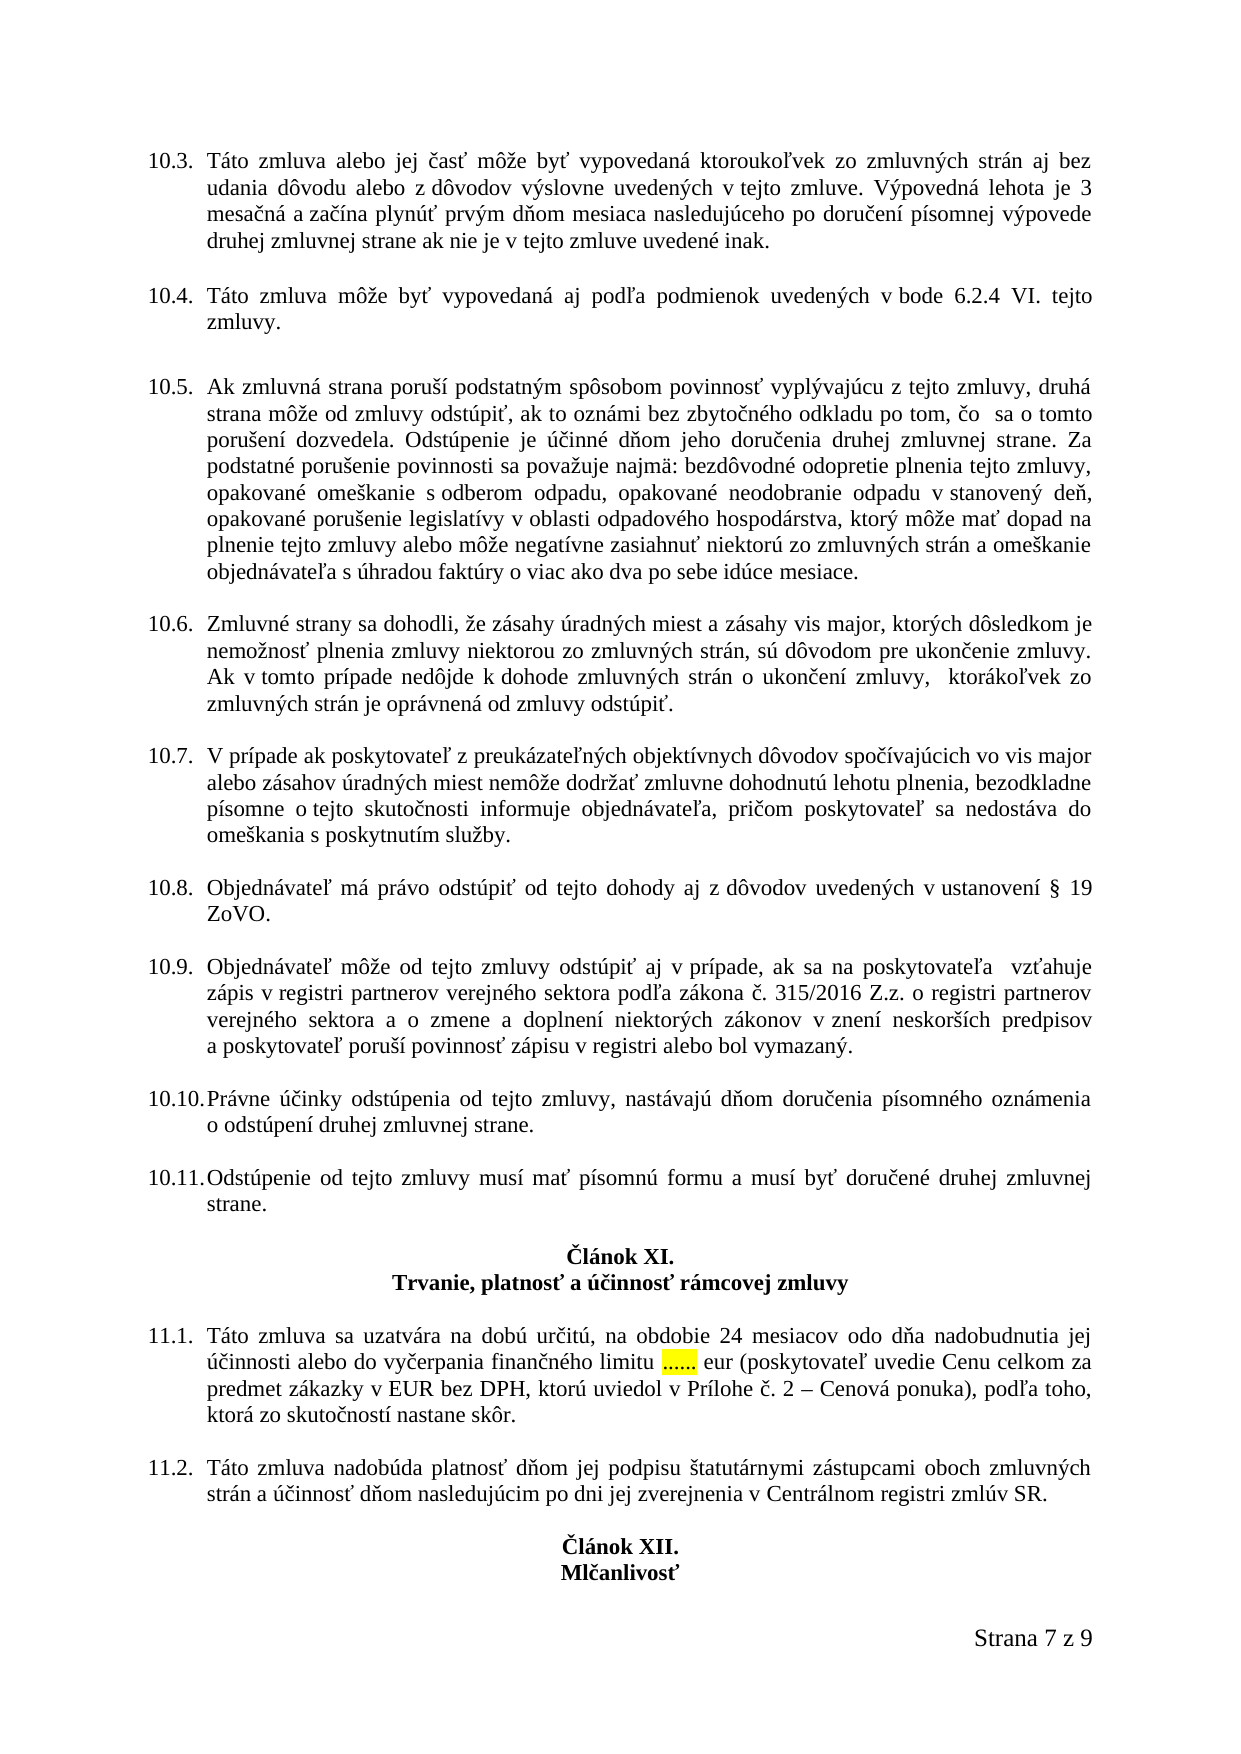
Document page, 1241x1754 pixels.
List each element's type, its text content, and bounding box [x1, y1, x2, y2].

list Táto zmluva alebo jej časť môže byť vypovedaná ktoroukoľvek zo zmluvných strán aj bez udania dôvodu alebo z dôvodov výslovne uvedených v tejto zmluve. Výpovedná lehota je 3 mesačná a začína plynúť prvým dňom mesiaca nasledujúceho po doručení písomnej výpovede druhej zmluvnej strane ak nie je v tejto zmluve uvedené inak. [148, 148, 1093, 253]
list Odstúpenie od tejto zmluvy musí mať písomnú formu a musí byť doručené druhej zmluvnej strane. [148, 1164, 1093, 1217]
list Zmluvné strany sa dohodli, že zásahy úradných miest a zásahy vis major, ktorých dôsledkom je nemožnosť plnenia zmluvy niektorou zo zmluvných strán, sú dôvodom pre ukončenie zmluvy. Ak v tomto prípade nedôjde k dohode zmluvných strán o ukončení zmluvy, ktorákoľvek zo zmluvných strán je oprávnená od zmluvy odstúpiť. [148, 611, 1093, 716]
text Článok XII. [148, 1533, 1093, 1559]
list V prípade ak poskytovateľ z preukázateľných objektívnych dôvodov spočívajúcich vo vis major alebo zásahov úradných miest nemôže dodržať zmluvne dohodnutú lehotu plnenia, bezodkladne písomne o tejto skutočnosti informuje objednávateľa, pričom poskytovateľ sa nedostáva do omeškania s poskytnutím služby. [148, 742, 1093, 848]
text Mlčanlivosť [148, 1559, 1093, 1586]
list Táto zmluva môže byť vypovedaná aj podľa podmienok uvedených v bode 6.2.4 VI. tejto zmluvy. [148, 282, 1093, 334]
text Článok XI. [148, 1243, 1093, 1269]
list Táto zmluva nadobúda platnosť dňom jej podpisu štatutárnymi zástupcami oboch zmluvných strán a účinnosť dňom nasledujúcim po dni jej zverejnenia v Centrálnom registri zmlúv SR. [148, 1454, 1093, 1507]
list Objednávateľ môže od tejto zmluvy odstúpiť aj v prípade, ak sa na poskytovateľa vzťahuje zápis v registri partnerov verejného sektora podľa zákona č. 315/2016 Z.z. o registri partnerov verejného sektora a o zmene a doplnení niektorých zákonov v znení neskorších predpisov a poskytovateľ poruší povinnosť zápisu v registri alebo bol vymazaný. [148, 953, 1093, 1058]
list Objednávateľ má právo odstúpiť od tejto dohody aj z dôvodov uvedených v ustanovení § 19 ZoVO. [148, 874, 1093, 927]
list Táto zmluva sa uzatvára na dobú určitú, na obdobie 24 mesiacov odo dňa nadobudnutia jej účinnosti alebo do vyčerpania finančného limitu ...... eur (poskytovateľ uvedie Cenu celkom za predmet zákazky v EUR bez DPH, ktorú uviedol v Prílohe č. 2 – Cenová ponuka), podľa toho, ktorá zo skutočností nastane skôr. [148, 1322, 1093, 1427]
list Ak zmluvná strana poruší podstatným spôsobom povinnosť vyplývajúcu z tejto zmluvy, druhá strana môže od zmluvy odstúpiť, ak to oznámi bez zbytočného odkladu po tom, čo sa o tomto porušení dozvedela. Odstúpenie je účinné dňom jeho doručenia druhej zmluvnej strane. Za podstatné porušenie povinnosti sa považuje najmä: bezdôvodné odopretie plnenia tejto zmluvy, opakované omeškanie s odberom odpadu, opakované neodobranie odpadu v stanovený deň, opakované porušenie legislatívy v oblasti odpadového hospodárstva, ktorý môže mať dopad na plnenie tejto zmluvy alebo môže negatívne zasiahnuť niektorú zo zmluvných strán a omeškanie objednávateľa s úhradou faktúry o viac ako dva po sebe idúce mesiace. [148, 373, 1093, 584]
text Trvanie, platnosť a účinnosť rámcovej zmluvy [148, 1269, 1093, 1296]
list Právne účinky odstúpenia od tejto zmluvy, nastávajú dňom doručenia písomného oznámenia o odstúpení druhej zmluvnej strane. [148, 1085, 1093, 1138]
